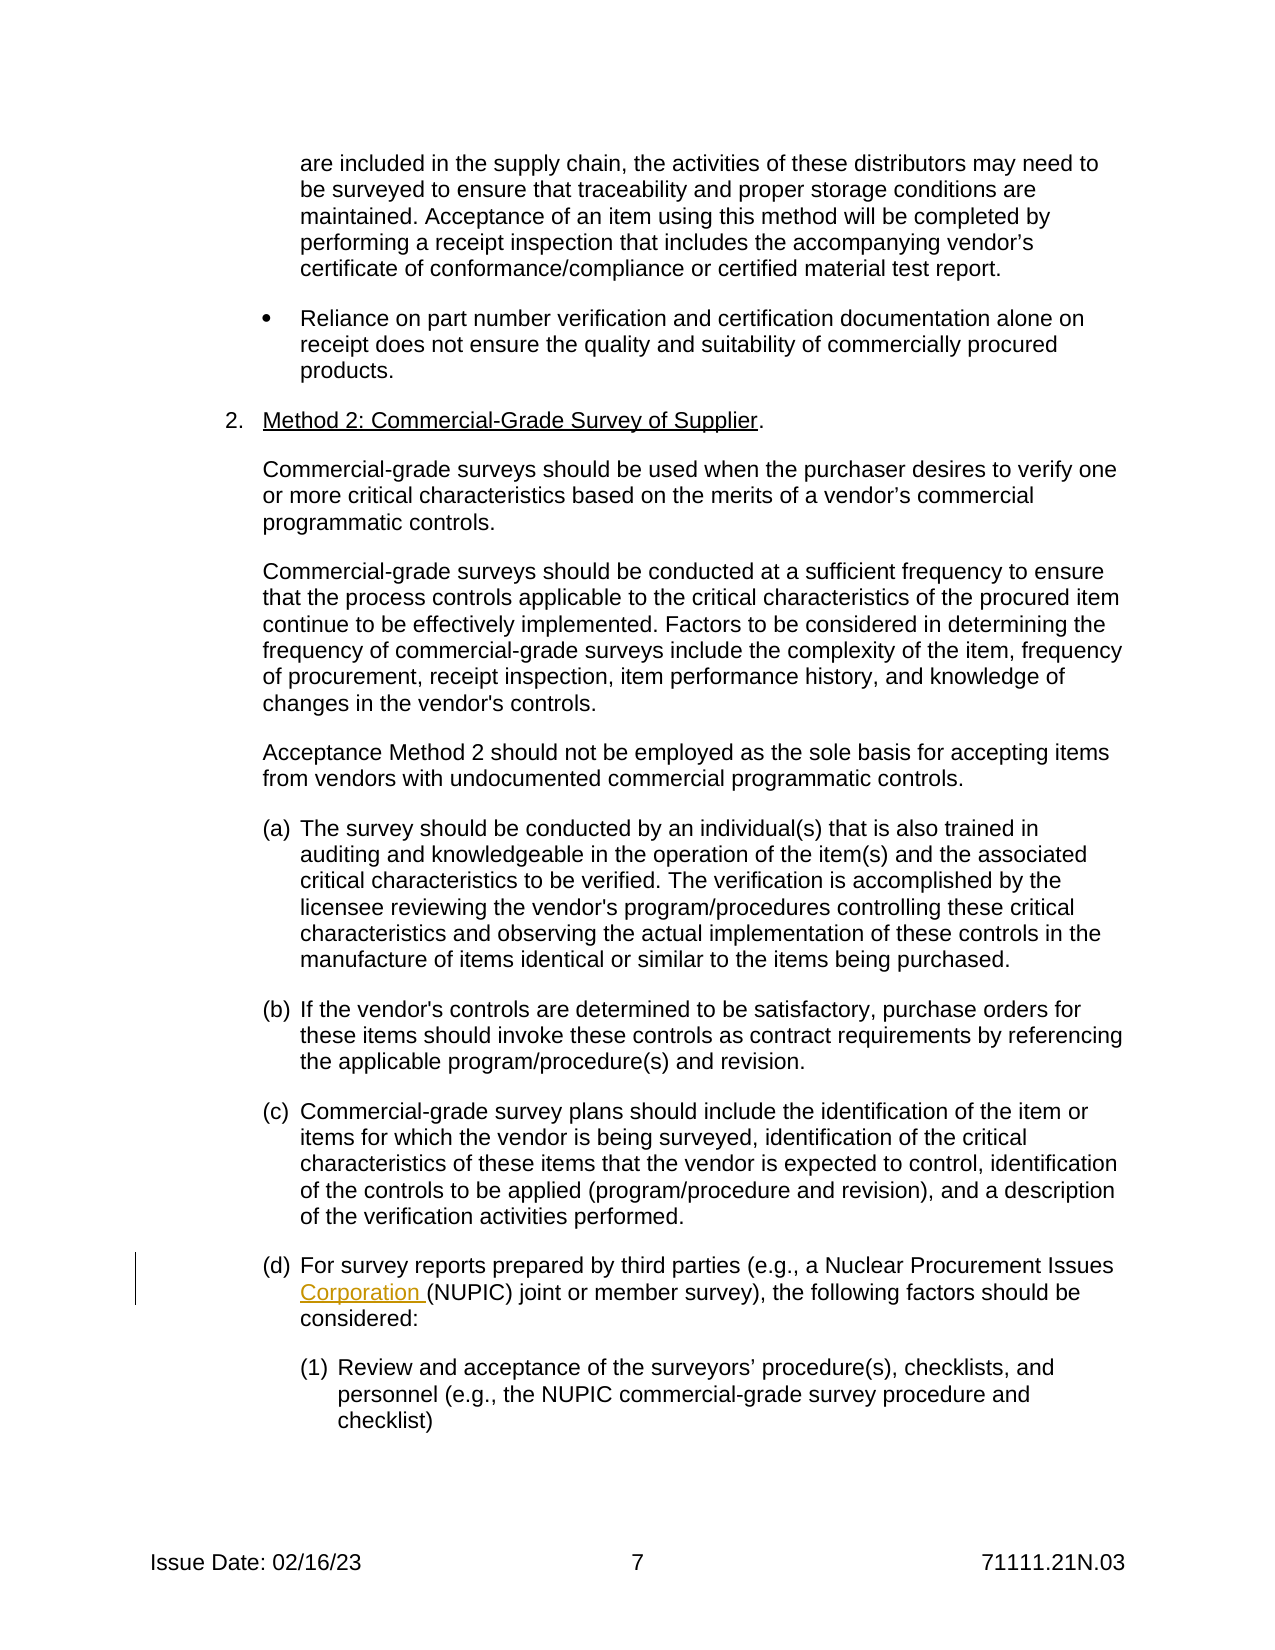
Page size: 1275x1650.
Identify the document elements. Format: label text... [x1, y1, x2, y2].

list For survey reports prepared by third parties (e.g., a Nuclear Procurement Issues (NUPIC) joint or member survey), the following factors should be considered: [262, 1252, 1125, 1331]
list If the vendor's controls are determined to be satisfactory, purchase orders for these items should invoke these controls as contract requirements by referencing the applicable program/procedure(s) and revision. [262, 996, 1125, 1075]
text Commercial-grade surveys should be used when the purchaser desires to verify one or more critical characteristics based on the merits of a vendor’s commercial programmatic controls. [262, 456, 1125, 535]
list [262, 150, 1125, 282]
list The survey should be conducted by an individual(s) that is also trained in auditing and knowledgeable in the operation of the item(s) and the associated critical characteristics to be verified. The verification is accomplished by the licensee reviewing the vendor's program/procedures controlling these critical characteristics and observing the actual implementation of these controls in the manufacture of items identical or similar to the items being purchased. [262, 814, 1125, 973]
list Commercial-grade survey plans should include the identification of the item or items for which the vendor is being surveyed, identification of the critical characteristics of these items that the vendor is expected to control, identification of the controls to be applied (program/procedure and revision), and a description of the verification activities performed. [262, 1098, 1125, 1229]
list Reliance on part number verification and certification documentation alone on receipt does not ensure the quality and suitability of commercially procured products. [262, 305, 1125, 384]
text Commercial-grade surveys should be conducted at a sufficient frequency to ensure that the process controls applicable to the critical characteristics of the procured item continue to be effectively implemented. Factors to be considered in determining the frequency of commercial-grade surveys include the complexity of the item, frequency of procurement, receipt inspection, item performance history, and knowledge of changes in the vendor's controls. [262, 558, 1125, 716]
text Acceptance Method 2 should not be employed as the sole basis for accepting items from vendors with undocumented commercial programmatic controls. [262, 739, 1125, 792]
list Method 2: Commercial-Grade Survey of Supplier. [225, 407, 1125, 433]
list Review and acceptance of the surveyors’ procedure(s), checklists, and personnel (e.g., the NUPIC commercial-grade survey procedure and checklist) [300, 1354, 1125, 1433]
